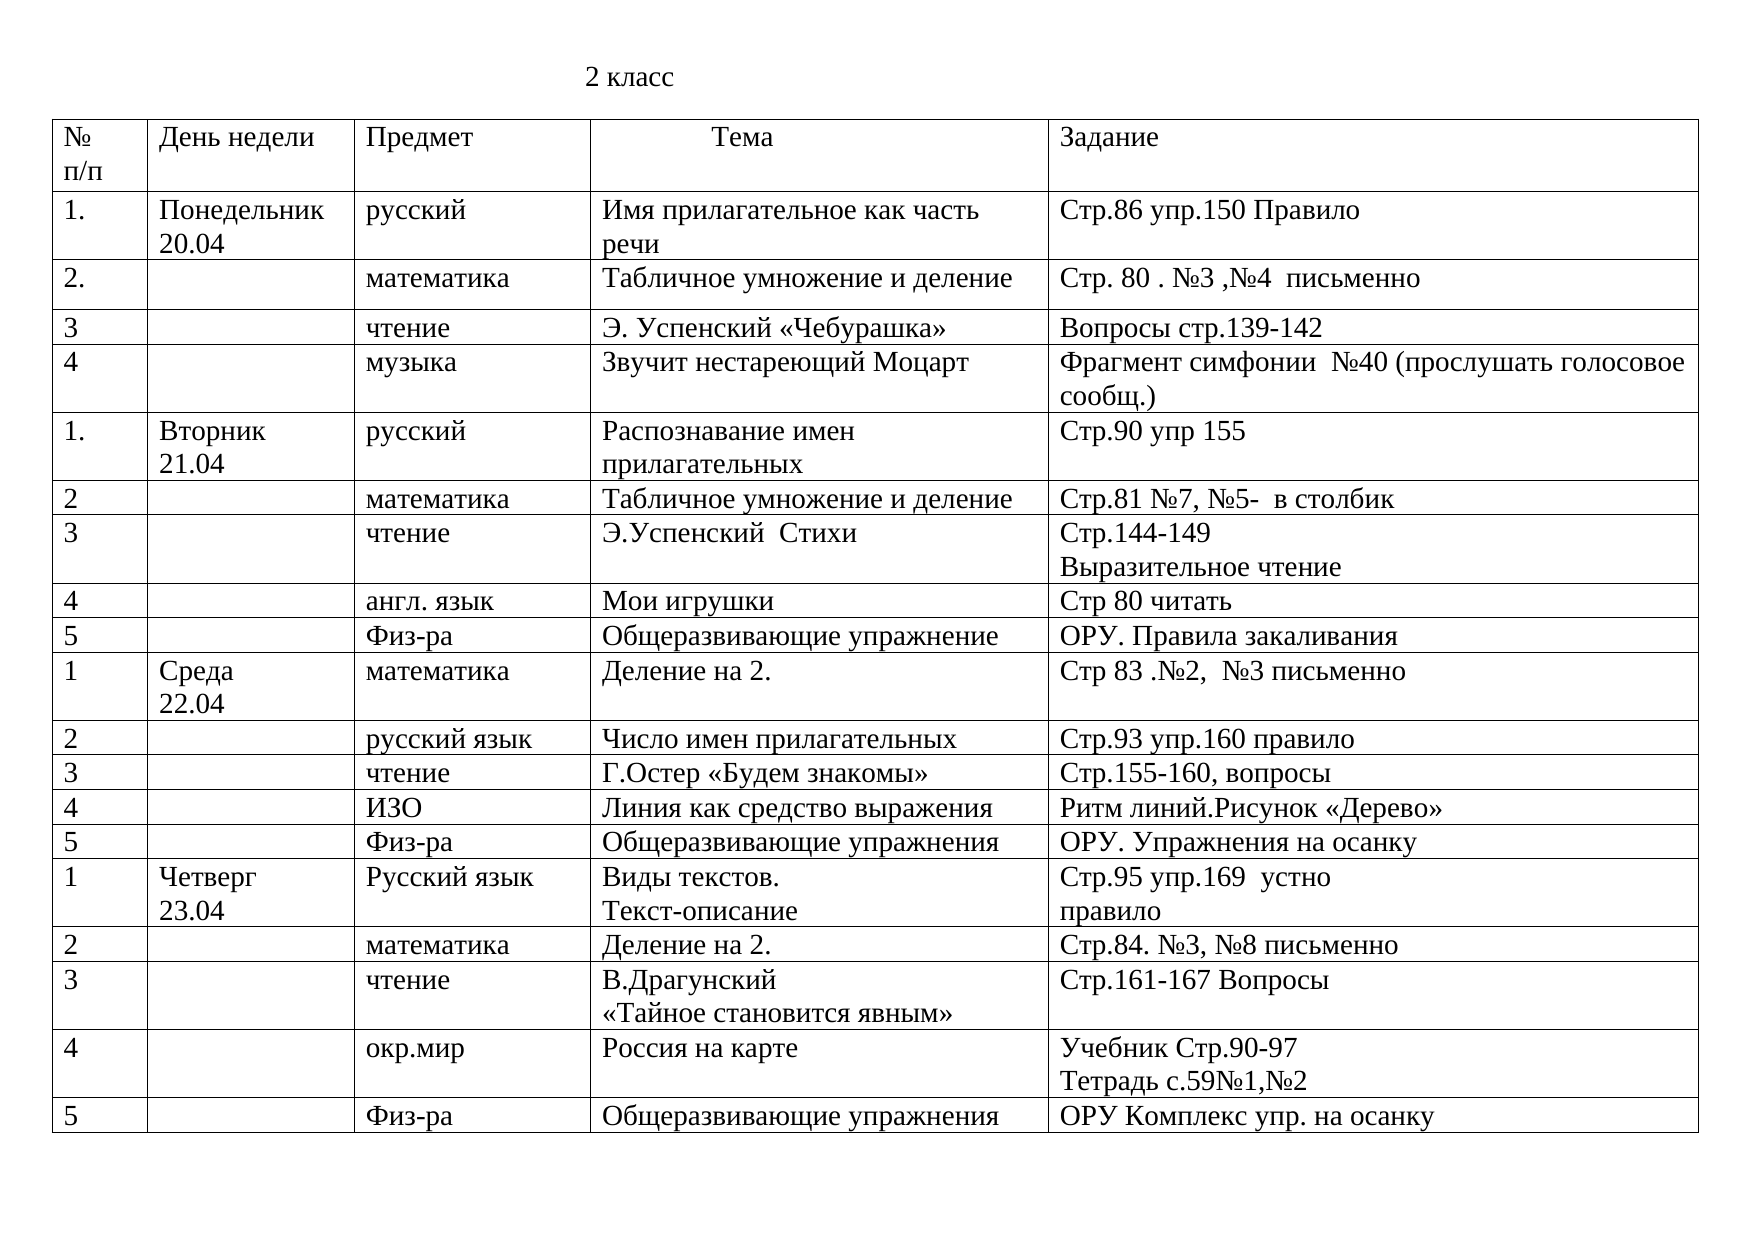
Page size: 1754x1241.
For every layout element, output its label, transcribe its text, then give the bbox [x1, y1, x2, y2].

table_cell Э. Успенский «Чебурашка» [591, 310, 1048, 343]
table_cell 1. [53, 192, 147, 259]
table_cell Физ-ра [355, 1098, 590, 1132]
table_cell Среда 22.04 [148, 653, 354, 720]
table_cell ИЗО [355, 790, 590, 823]
table_cell [148, 825, 354, 858]
table_cell Общеразвивающие упражнения [591, 825, 1048, 858]
table_cell Стр.90 упр 155 [1049, 413, 1698, 480]
table_cell 1 [53, 859, 147, 926]
table_cell Понедельник 20.04 [148, 192, 354, 259]
table_header № п/п [53, 120, 147, 191]
table_cell 2 [53, 927, 147, 961]
table_cell Четверг 23.04 [148, 859, 354, 926]
table_header Предмет [355, 120, 590, 191]
table_cell Вопросы стр.139-142 [1049, 310, 1698, 343]
table_cell ОРУ. Упражнения на осанку [1049, 825, 1698, 858]
table_cell Вторник 21.04 [148, 413, 354, 480]
table_cell Стр.81 №7, №5- в столбик [1049, 481, 1698, 514]
table_cell Деление на 2. [591, 653, 1048, 720]
table_cell Физ-ра [355, 618, 590, 652]
table_header День недели [148, 120, 354, 191]
table_cell Общеразвивающие упражнения [591, 1098, 1048, 1132]
table_cell Стр.144-149 Выразительное чтение [1049, 515, 1698, 582]
table_cell математика [355, 481, 590, 514]
table_cell Стр.84. №3, №8 письменно [1049, 927, 1698, 961]
table_cell [148, 721, 354, 754]
table_cell 2. [53, 260, 147, 309]
table_cell Деление на 2. [591, 927, 1048, 961]
table_cell математика [355, 653, 590, 720]
table_cell 5 [53, 1098, 147, 1132]
table_cell 1. [53, 413, 147, 480]
table_cell 4 [53, 790, 147, 823]
table_cell [148, 790, 354, 823]
table_cell [148, 755, 354, 789]
table_cell Табличное умножение и деление [591, 260, 1048, 309]
table_cell Стр.86 упр.150 Правило [1049, 192, 1698, 259]
table_cell 3 [53, 962, 147, 1029]
table_cell 3 [53, 515, 147, 582]
table_cell ОРУ. Правила закаливания [1049, 618, 1698, 652]
table_cell Стр.95 упр.169 устно правило [1049, 859, 1698, 926]
table_cell 4 [53, 345, 147, 412]
table_cell Русский язык [355, 859, 590, 926]
table_cell В.Драгунский «Тайное становится явным» [591, 962, 1048, 1029]
table_cell 5 [53, 618, 147, 652]
table_cell чтение [355, 962, 590, 1029]
table_cell 2 [53, 721, 147, 754]
table_cell 1 [53, 653, 147, 720]
table_cell чтение [355, 310, 590, 343]
table_cell Фрагмент симфонии №40 (прослушать голосовое сообщ.) [1049, 345, 1698, 412]
table_cell [148, 618, 354, 652]
table_cell [148, 927, 354, 961]
table_cell [148, 1030, 354, 1097]
table_cell 5 [53, 825, 147, 858]
table_cell Россия на карте [591, 1030, 1048, 1097]
table_cell музыка [355, 345, 590, 412]
table_cell [148, 1098, 354, 1132]
table_cell Э.Успенский Стихи [591, 515, 1048, 582]
table_cell чтение [355, 755, 590, 789]
table_cell Табличное умножение и деление [591, 481, 1048, 514]
table_cell Виды текстов. Текст-описание [591, 859, 1048, 926]
table_cell русский [355, 192, 590, 259]
table_header Тема [591, 120, 1048, 191]
table_cell 4 [53, 1030, 147, 1097]
table_cell окр.мир [355, 1030, 590, 1097]
table_cell Физ-ра [355, 825, 590, 858]
table_cell ОРУ Комплекс упр. на осанку [1049, 1098, 1698, 1132]
table_cell математика [355, 260, 590, 309]
table_cell Мои игрушки [591, 584, 1048, 617]
table_cell Имя прилагательное как часть речи [591, 192, 1048, 259]
table_cell русский язык [355, 721, 590, 754]
table_cell 2 [53, 481, 147, 514]
table_cell Число имен прилагательных [591, 721, 1048, 754]
table_cell Стр.155-160, вопросы [1049, 755, 1698, 789]
table_cell англ. язык [355, 584, 590, 617]
table_cell Общеразвивающие упражнение [591, 618, 1048, 652]
table_cell Стр. 80 . №3 ,№4 письменно [1049, 260, 1698, 309]
table_cell Линия как средство выражения [591, 790, 1048, 823]
table_cell [148, 345, 354, 412]
table_cell Стр.93 упр.160 правило [1049, 721, 1698, 754]
table_cell Стр.161-167 Вопросы [1049, 962, 1698, 1029]
table_cell Распознавание имен прилагательных [591, 413, 1048, 480]
table_cell 3 [53, 310, 147, 343]
table_cell Стр 80 читать [1049, 584, 1698, 617]
table_cell [148, 310, 354, 343]
table_cell [148, 584, 354, 617]
table_cell 4 [53, 584, 147, 617]
table_cell [148, 260, 354, 309]
table_cell русский [355, 413, 590, 480]
table_cell [148, 481, 354, 514]
table_cell [148, 515, 354, 582]
table_cell математика [355, 927, 590, 961]
text 2 класс [118, 59, 1636, 93]
table_cell Ритм линий.Рисунок «Дерево» [1049, 790, 1698, 823]
table_cell Учебник Стр.90-97 Тетрадь с.59№1,№2 [1049, 1030, 1698, 1097]
table_header Задание [1049, 120, 1698, 191]
table_cell чтение [355, 515, 590, 582]
table_cell Г.Остер «Будем знакомы» [591, 755, 1048, 789]
table_cell 3 [53, 755, 147, 789]
table_cell Стр 83 .№2, №3 письменно [1049, 653, 1698, 720]
table_cell [148, 962, 354, 1029]
table_cell Звучит нестареющий Моцарт [591, 345, 1048, 412]
